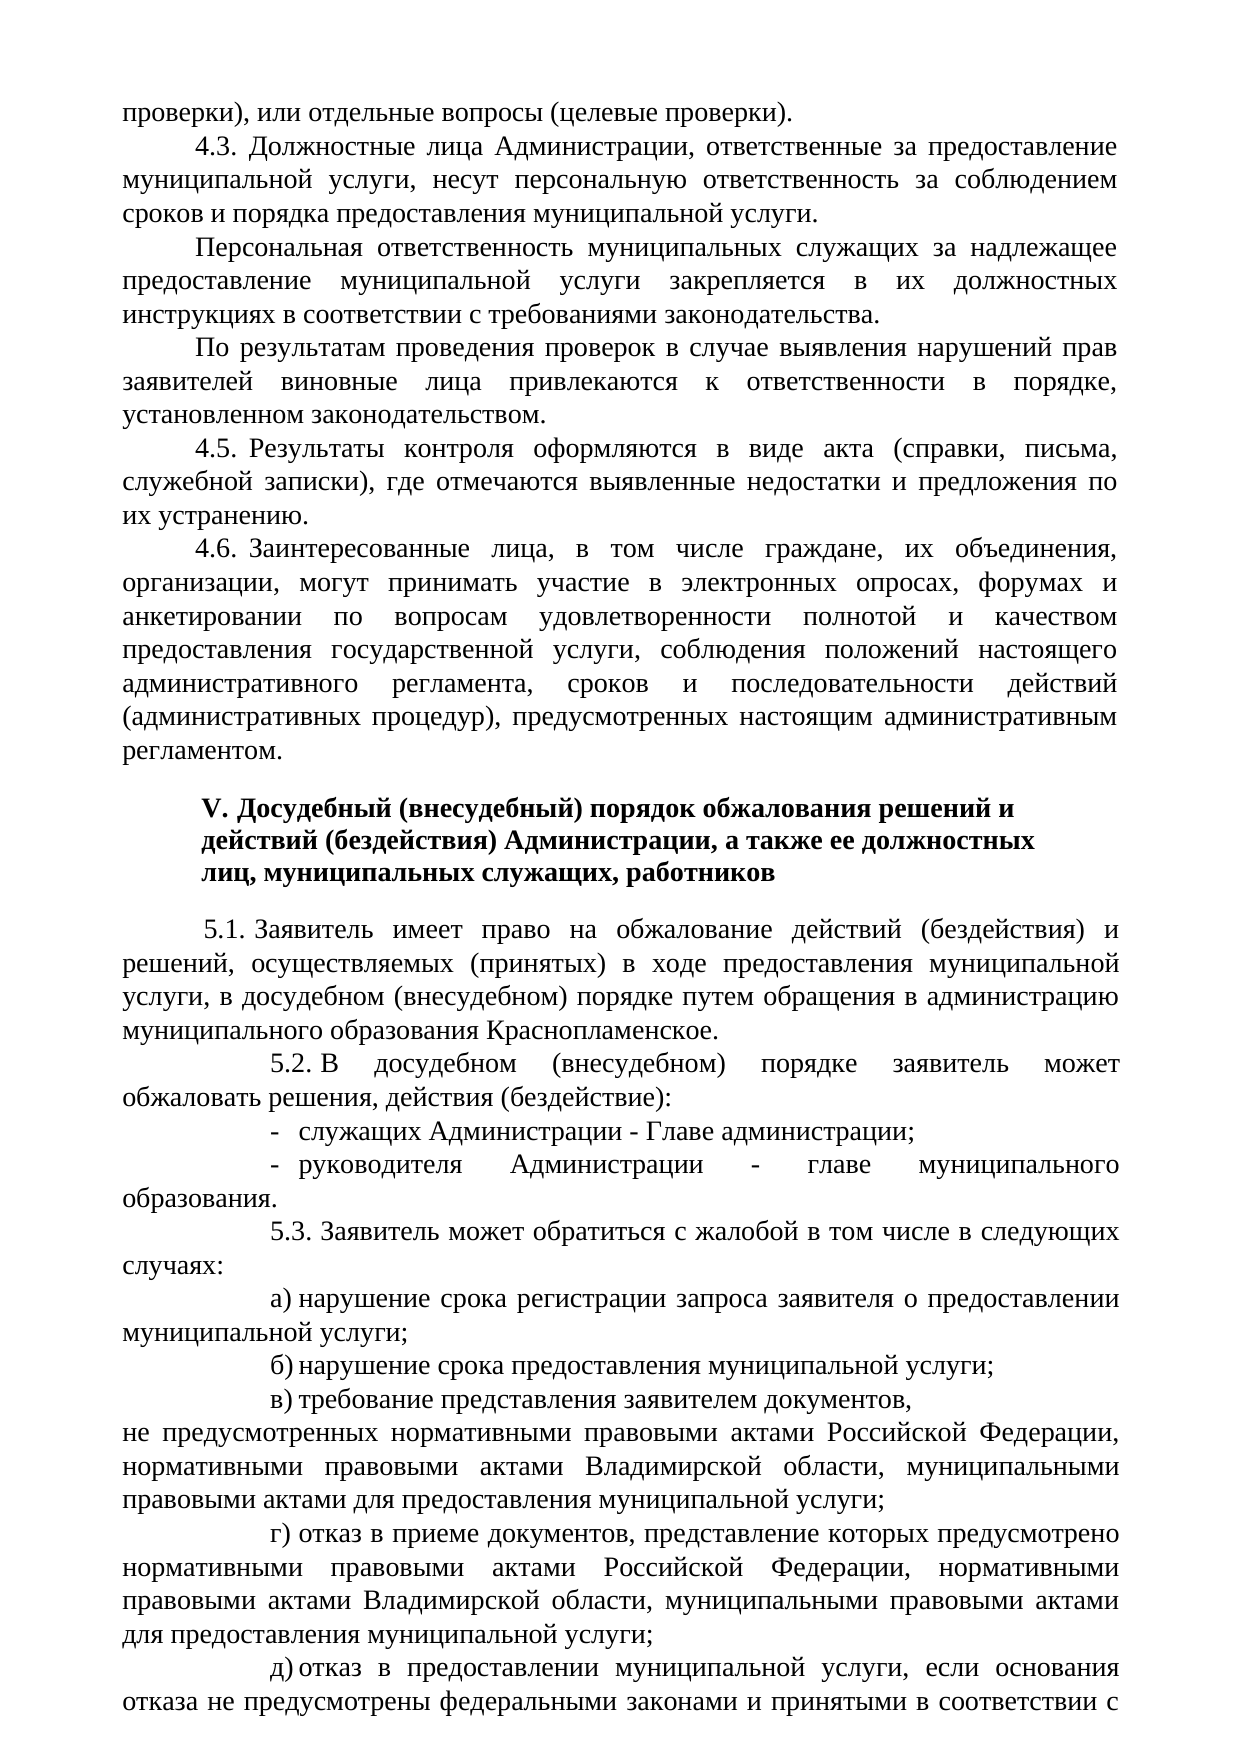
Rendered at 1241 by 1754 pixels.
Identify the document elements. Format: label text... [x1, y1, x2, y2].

list Досудебный (внесудебный) порядок обжалования решений и действий (бездействия) Администрации, а также ее должностных лиц, муниципальных служащих, работников [201, 792, 1039, 888]
list Результаты контроля оформляются в виде акта (справки, письма, служебной записки), где отмечаются выявленные недостатки и предложения по их устранению. [122, 431, 1118, 531]
text г) отказ в приеме документов, представление которых предусмотрено нормативными правовыми актами Российской Федерации, нормативными правовыми актами Владимирской области, муниципальными правовыми актами для предоставления муниципальной услуги; [122, 1516, 1121, 1650]
list В досудебном (внесудебном) порядке заявитель может обжаловать решения, действия (бездействие): [122, 1046, 1121, 1113]
list Должностные лица Администрации, ответственные за предоставление муниципальной услуги, несут персональную ответственность за соблюдением сроков и порядка предоставления муниципальной услуги. [122, 129, 1118, 229]
text Персональная ответственность муниципальных служащих за надлежащее предоставление муниципальной услуги закрепляется в их должностных инструкциях в соответствии с требованиями законодательства. [122, 229, 1118, 330]
text б) нарушение срока предоставления муниципальной услуги; [122, 1348, 1123, 1382]
list Заявитель имеет право на обжалование действий (бездействия) и решений, осуществляемых (принятых) в ходе предоставления муниципальной услуги, в досудебном (внесудебном) порядке путем обращения в администрацию муниципального образования Краснопламенское. [122, 912, 1121, 1046]
text По результатам проведения проверок в случае выявления нарушений прав заявителей виновные лица привлекаются к ответственности в порядке, установленном законодательством. [122, 330, 1118, 431]
list служащих Администрации - Главе администрации; [122, 1113, 1123, 1147]
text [122, 1650, 1121, 1717]
list Заявитель может обратиться с жалобой в том числе в следующих случаях: [122, 1214, 1121, 1281]
text а) нарушение срока регистрации запроса заявителя о предоставлении муниципальной услуги; [122, 1281, 1121, 1348]
list руководителя Администрации - главе муниципального образования. [122, 1147, 1121, 1214]
text не предусмотренных нормативными правовыми актами Российской Федерации, нормативными правовыми актами Владимирской области, муниципальными правовыми актами для предоставления муниципальной услуги; [122, 1415, 1121, 1516]
text в) требование представления заявителем документов, [122, 1382, 1123, 1415]
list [122, 95, 1118, 129]
list Заинтересованные лица, в том числе граждане, их объединения, организации, могут принимать участие в электронных опросах, форумах и анкетировании по вопросам удовлетворенности полнотой и качеством предоставления государственной услуги, соблюдения положений настоящего административного регламента, сроков и последовательности действий (административных процедур), предусмотренных настоящим административным регламентом. [122, 531, 1118, 766]
